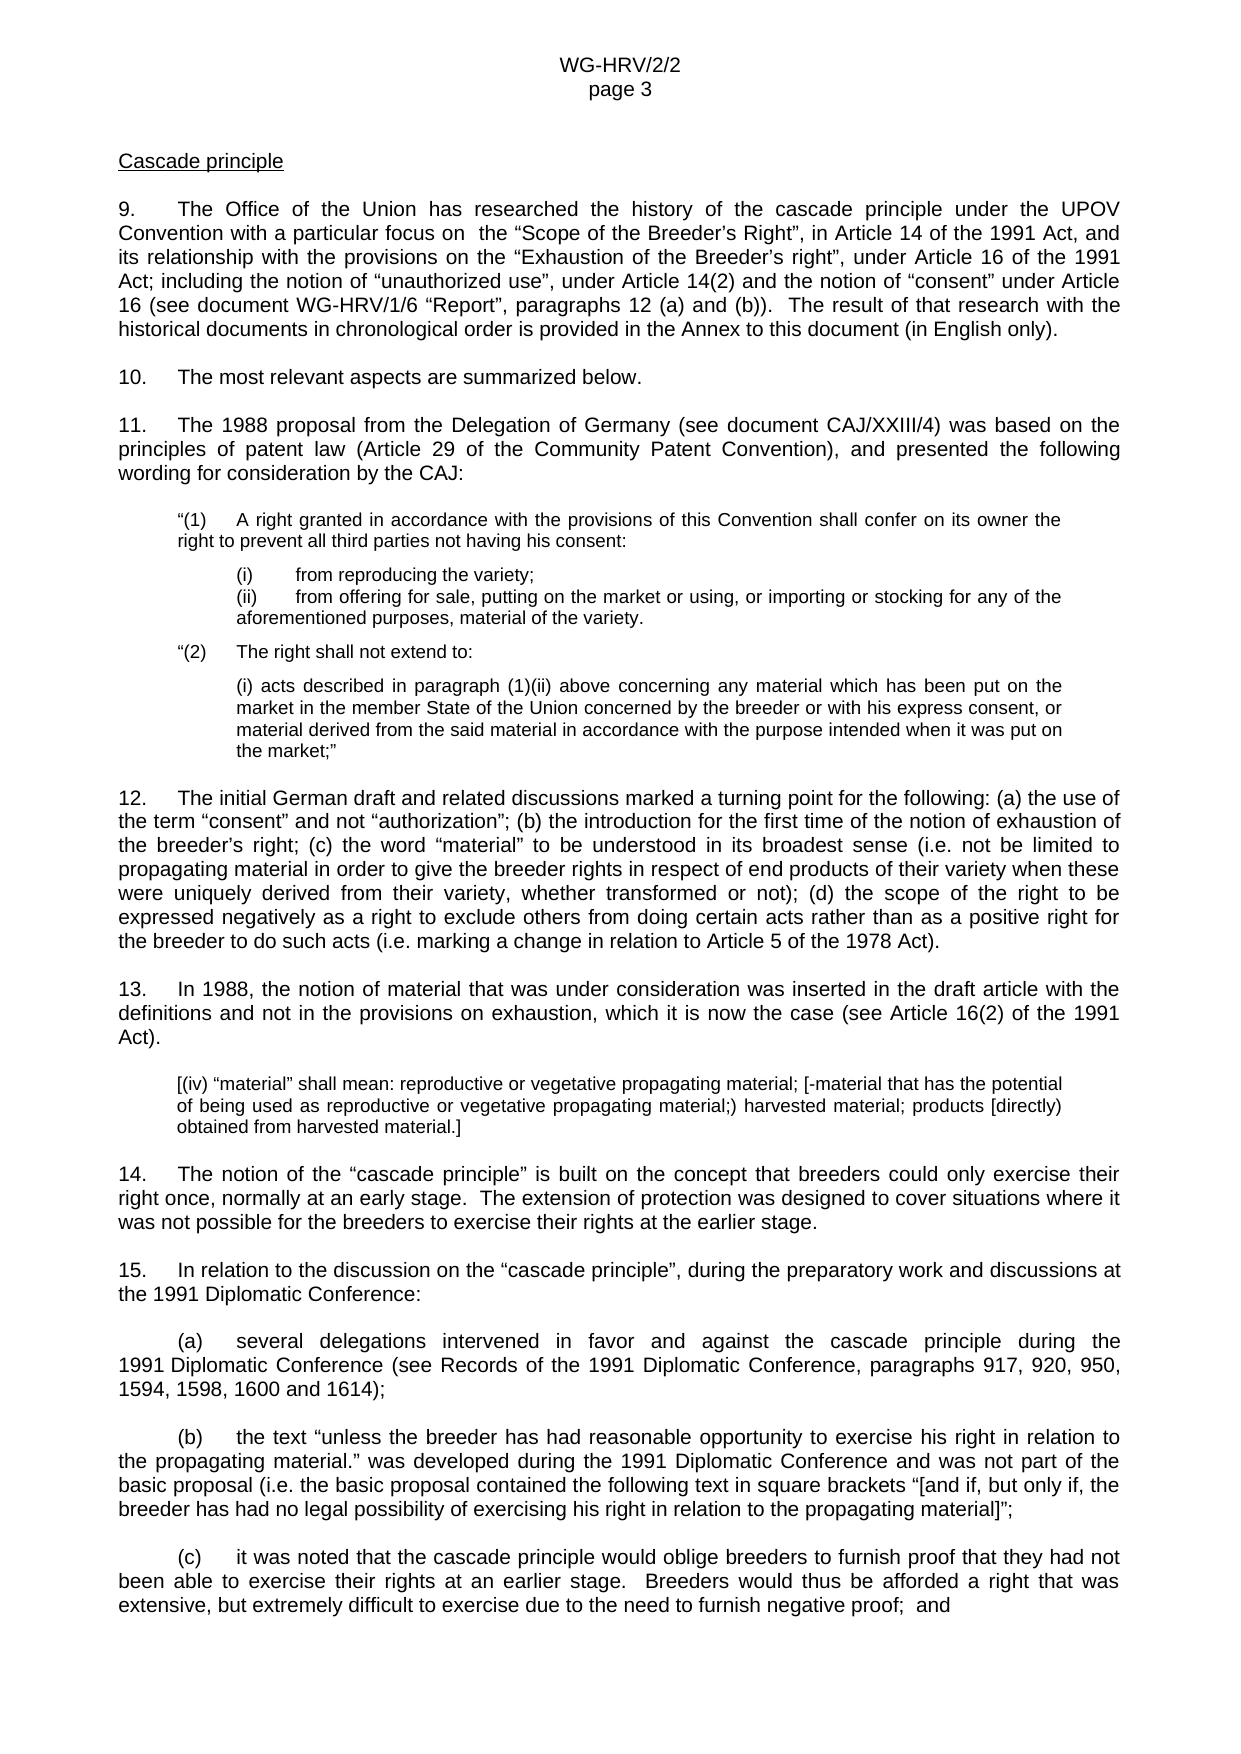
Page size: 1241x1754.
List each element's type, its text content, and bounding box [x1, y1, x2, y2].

text 10. The most relevant aspects are summarized below. [118, 364, 1122, 388]
text (b) the text “unless the breeder has had reasonable opportunity to exercise his right in relation to the propagating material.” was developed during the 1991 Diplomatic Conference and was not part of the basic proposal (i.e. the basic proposal contained the following text in square brackets “[and if, but only if, the breeder has had no legal possibility of exercising his right in relation to the propagating material]”; [118, 1425, 1122, 1521]
text (i) acts described in paragraph (1)(ii) above concerning any material which has been put on the market in the member State of the Union concerned by the breeder or with his express consent, or material derived from the said material in accordance with the purpose intended when it was put on the market;” [236, 675, 1063, 761]
text (c) it was noted that the cascade principle would oblige breeders to furnish proof that they had not been able to exercise their rights at an earlier stage. Breeders would thus be afforded a right that was extensive, but extremely difficult to exercise due to the need to furnish negative proof; and [118, 1545, 1122, 1617]
text 14. The notion of the “cascade principle” is built on the concept that breeders could only exercise their right once, normally at an early stage. The extension of protection was designed to cover situations where it was not possible for the breeders to exercise their rights at the earlier stage. [118, 1162, 1122, 1233]
text 12. The initial German draft and related discussions marked a turning point for the following: (a) the use of the term “consent” and not “authorization”; (b) the introduction for the first time of the notion of exhaustion of the breeder’s right; (c) the word “material” to be understood in its broadest sense (i.e. not be limited to propagating material in order to give the breeder rights in respect of end products of their variety when these were uniquely derived from their variety, whether transformed or not); (d) the scope of the right to be expressed negatively as a right to exclude others from doing certain acts rather than as a positive right for the breeder to do such acts (i.e. marking a change in relation to Article 5 of the 1978 Act). [118, 785, 1122, 953]
text 11. The 1988 proposal from the Delegation of Germany (see document CAJ/XXIII/4) was based on the principles of patent law (Article 29 of the Community Patent Convention), and presented the following wording for consideration by the CAJ: [118, 412, 1122, 484]
text (a) several delegations intervened in favor and against the cascade principle during the 1991 Diplomatic Conference (see Records of the 1991 Diplomatic Conference, paragraphs 917, 920, 950, 1594, 1598, 1600 and 1614); [118, 1329, 1122, 1401]
text (ii) from offering for sale, putting on the market or using, or importing or stocking for any of the aforementioned purposes, material of the variety. [236, 586, 1063, 629]
text “(2) The right shall not extend to: [118, 641, 1063, 663]
text 13. In 1988, the notion of material that was under consideration was inserted in the draft article with the definitions and not in the provisions on exhaustion, which it is now the case (see Article 16(2) of the 1991 Act). [118, 977, 1122, 1049]
text (i) from reproducing the variety; [177, 564, 1063, 586]
text [(iv) “material” shall mean: reproductive or vegetative propagating material; [-material that has the potential of being used as reproductive or vegetative propagating material;) harvested material; products [directly) obtained from harvested material.] [177, 1073, 1063, 1138]
text 15. In relation to the discussion on the “cascade principle”, during the preparatory work and discussions at the 1991 Diplomatic Conference: [118, 1257, 1122, 1305]
text 9. The Office of the Union has researched the history of the cascade principle under the UPOV Convention with a particular focus on the “Scope of the Breeder’s Right”, in Article 14 of the 1991 Act, and its relationship with the provisions on the “Exhaustion of the Breeder’s right”, under Article 16 of the 1991 Act; including the notion of “unauthorized use”, under Article 14(2) and the notion of “consent” under Article 16 (see document WG-HRV/1/6 “Report”, paragraphs 12 (a) and (b)). The result of that research with the historical documents in chronological order is provided in the Annex to this document (in English only). [118, 197, 1122, 341]
subtitle Cascade principle [118, 149, 1122, 173]
text “(1) A right granted in accordance with the provisions of this Convention shall confer on its owner the right to prevent all third parties not having his consent: [177, 508, 1063, 551]
